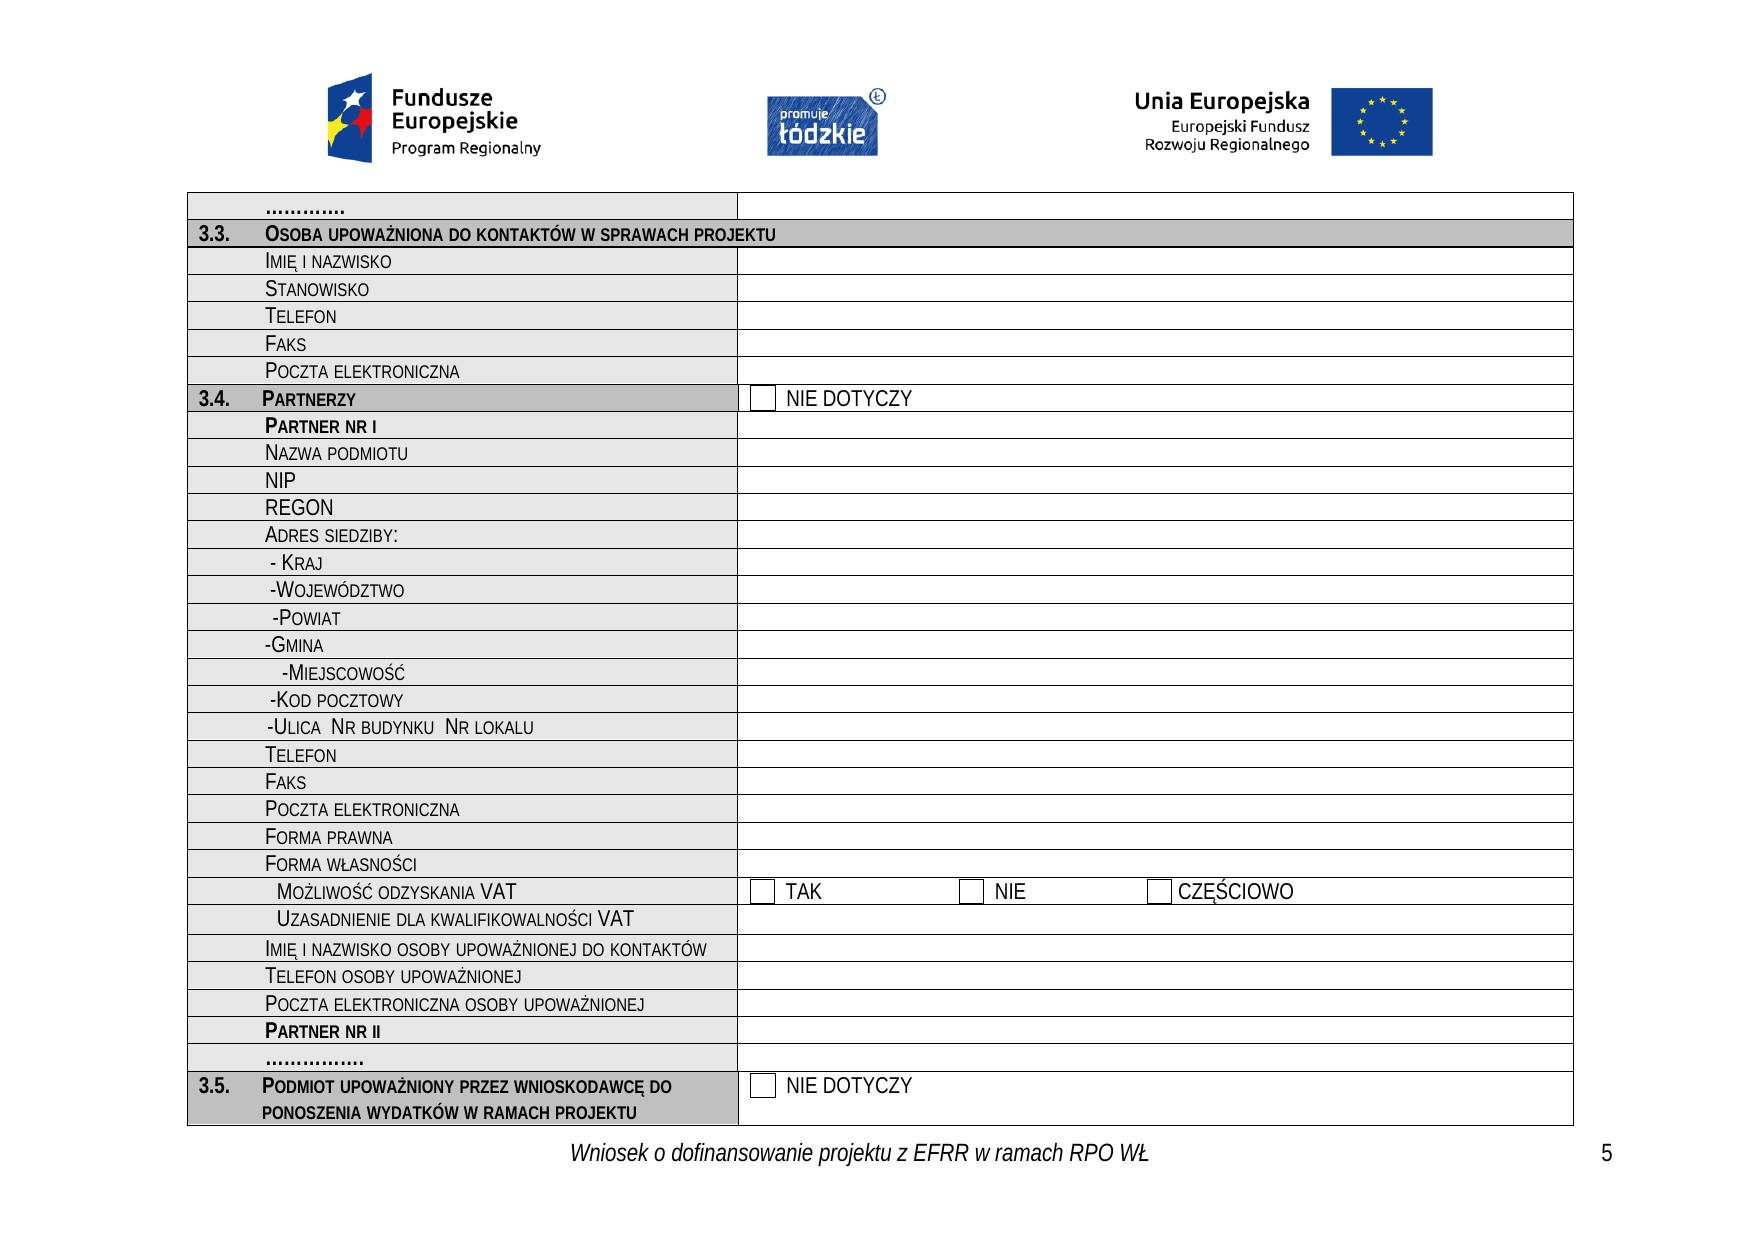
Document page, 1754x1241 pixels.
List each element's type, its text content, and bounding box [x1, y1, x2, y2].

table_cell Uzasadnienie dla kwalifikowalności VAT [188, 905, 737, 934]
table_cell ……………. [188, 1044, 737, 1071]
table_cell [738, 302, 1573, 329]
table_cell [738, 1017, 1573, 1043]
table_cell …………. [188, 193, 737, 219]
table_cell Faks [188, 330, 737, 356]
table_cell Telefon [188, 741, 737, 767]
table_cell Partner nr i [188, 412, 737, 438]
table_cell [738, 330, 1573, 356]
table_cell [738, 935, 1573, 961]
table_cell Poczta elektroniczna osoby upoważnionej [188, 990, 737, 1016]
table_cell [738, 275, 1573, 301]
table_cell [738, 962, 1573, 988]
table_cell NIP [188, 467, 737, 493]
table_cell -Kod pocztowy [188, 686, 737, 712]
table_cell [738, 412, 1573, 438]
table_cell [738, 604, 1573, 630]
table_cell Partner nr ii [188, 1017, 737, 1043]
table_cell [738, 768, 1573, 794]
picture [327, 73, 1433, 163]
table_cell [738, 248, 1573, 274]
table_cell 3.5. Podmiot upoważniony przez wnioskodawcę do ponoszenia wydatków w ramach projektu [188, 1072, 738, 1124]
table_cell -Województwo [188, 576, 737, 603]
table_cell Telefon [188, 302, 737, 329]
table_cell [738, 494, 1573, 520]
table_cell -Gmina [188, 631, 737, 657]
table_cell [738, 713, 1573, 739]
table_cell REGON [188, 494, 737, 520]
table_cell [738, 659, 1573, 685]
table_cell Forma własności [188, 850, 737, 877]
table_cell - Kraj [188, 549, 737, 575]
table_cell Poczta elektroniczna [188, 795, 737, 822]
table_cell Telefon osoby upoważnionej [188, 962, 737, 988]
table_cell [738, 1044, 1573, 1071]
table_cell [738, 193, 1573, 219]
table_cell Nazwa podmiotu [188, 439, 737, 466]
table_cell Poczta elektroniczna [188, 357, 737, 383]
table_cell TAK NIE CZĘŚCIOWO [738, 878, 1573, 904]
table_cell [738, 823, 1573, 849]
table_cell Forma prawna [188, 823, 737, 849]
table_cell Imię i nazwisko osoby upoważnionej do kontaktów [188, 935, 737, 961]
table_cell [738, 741, 1573, 767]
table_cell [738, 576, 1573, 603]
table_cell Możliwość odzyskania VAT [188, 878, 737, 904]
table_cell [738, 631, 1573, 657]
table_cell -Powiat [188, 604, 737, 630]
table_cell [738, 357, 1573, 383]
table_cell 3.3. Osoba upoważniona do kontaktów w sprawach projektu [188, 220, 1573, 246]
table_cell [738, 467, 1573, 493]
table_cell [738, 521, 1573, 548]
table_cell [738, 686, 1573, 712]
table_cell NIE DOTYCZY [776, 385, 1573, 411]
table_cell [738, 549, 1573, 575]
table_cell Stanowisko [188, 275, 737, 301]
table_cell [738, 990, 1573, 1016]
table_cell Faks [188, 768, 737, 794]
table_cell [738, 905, 1573, 934]
table_cell 3.4. Partnerzy [188, 385, 738, 411]
table_cell [738, 439, 1573, 466]
table_cell NIE DOTYCZY [739, 1072, 1573, 1124]
table_cell -Ulica Nr budynku Nr lokalu [188, 713, 737, 739]
table_cell [738, 850, 1573, 877]
table_cell Adres siedziby: [188, 521, 737, 548]
table_cell Imię i nazwisko [188, 248, 737, 274]
table_cell -Miejscowość [188, 659, 737, 685]
table_cell [738, 795, 1573, 822]
